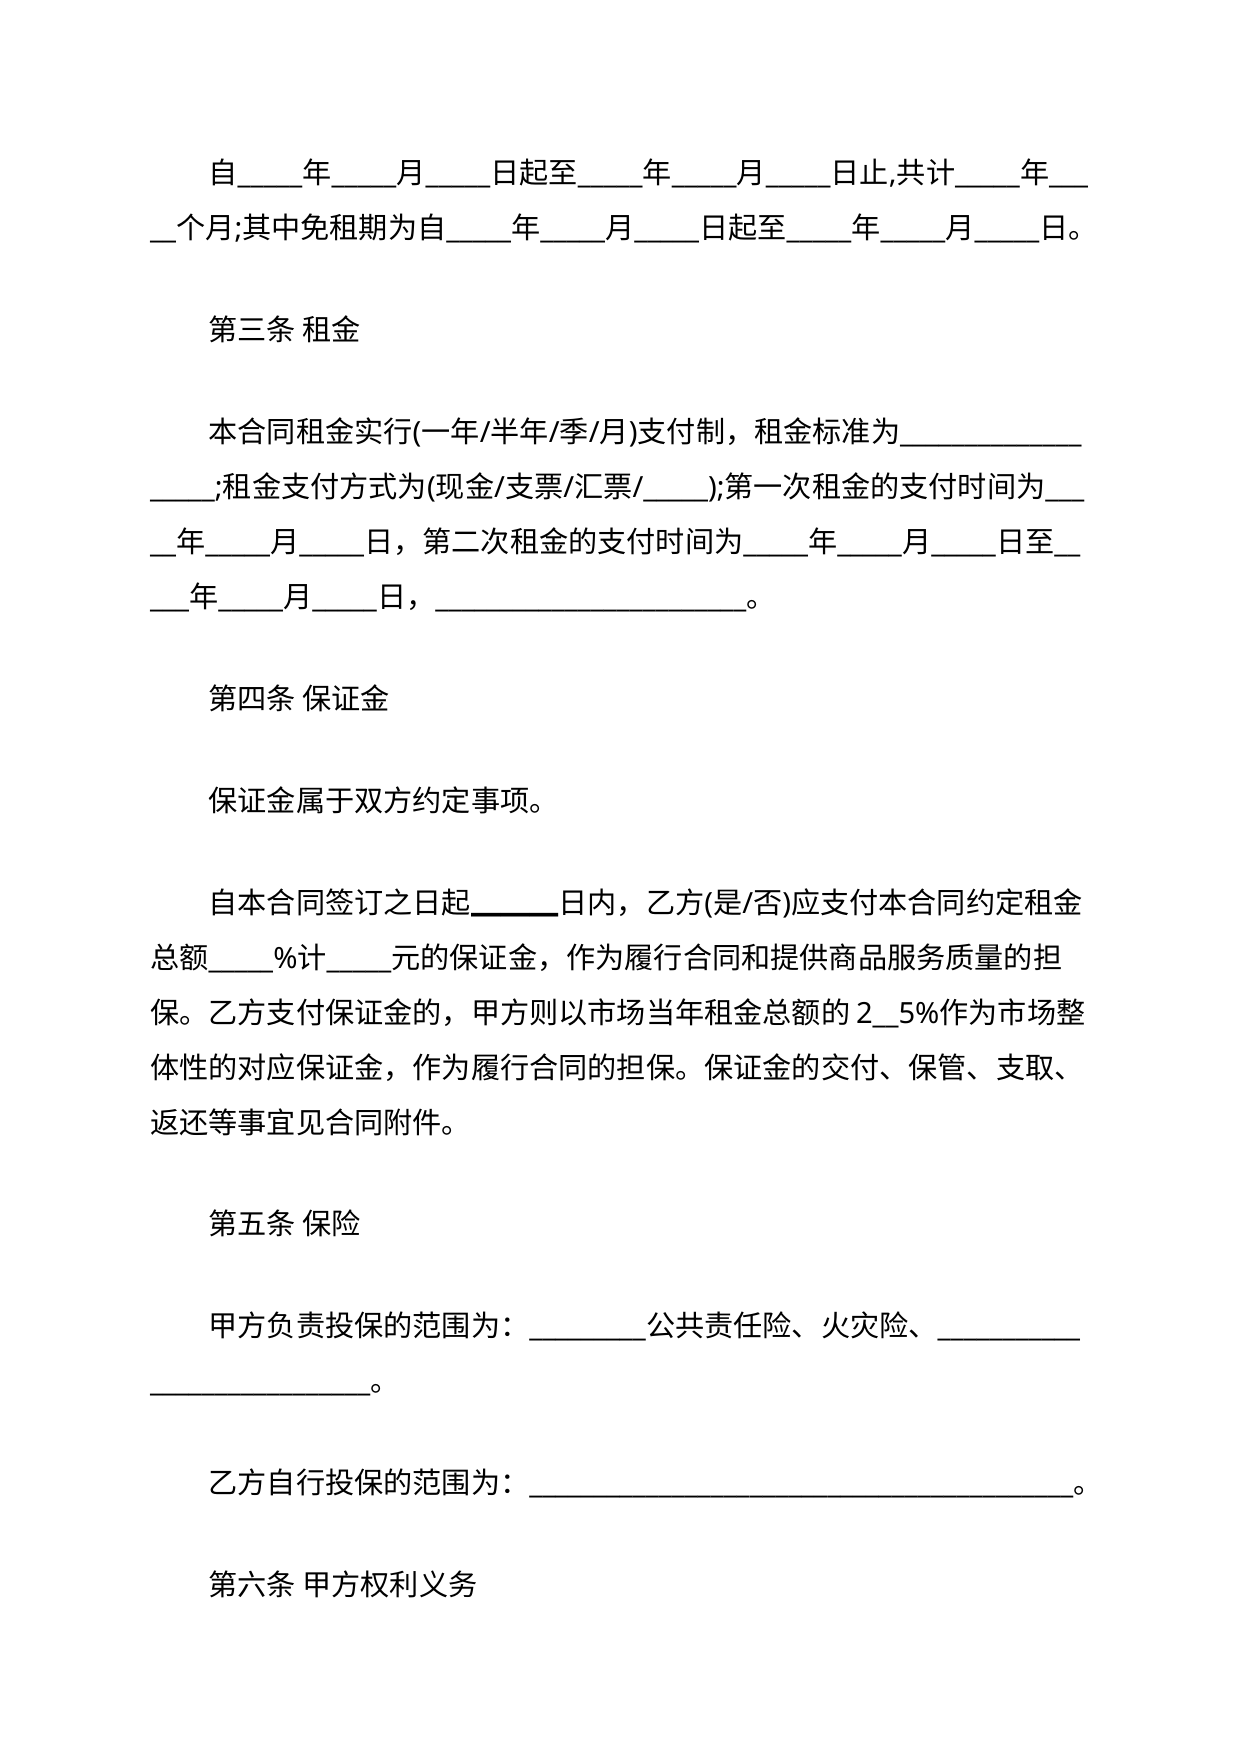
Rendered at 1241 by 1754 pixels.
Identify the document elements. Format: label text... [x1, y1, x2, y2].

text 本合同租金实行(一年/半年/季/月)支付制，租金标准为___________________;租金支付方式为(现金/支票/汇票/_____);第一次租金的支付时间为_____年_____月_____日，第二次租金的支付时间为_____年_____月_____日至_____年_____月_____日，________________________。 [150, 409, 1090, 616]
text 乙方自行投保的范围为：__________________________________________。 [150, 1460, 1090, 1502]
text 自_____年_____月_____日起至_____年_____月_____日止,共计_____年_____个月;其中免租期为自_____年_____月_____日起至_____年_____月_____日。 [150, 150, 1090, 247]
text 第六条 甲方权利义务 [150, 1562, 1090, 1604]
text 第四条 保证金 [150, 676, 1090, 718]
text 第三条 租金 [150, 307, 1090, 349]
text 甲方负责投保的范围为：_________公共责任险、火灾险、____________________________。 [150, 1303, 1090, 1400]
text 保证金属于双方约定事项。 [150, 777, 1090, 820]
text 自本合同签订之日起▁▁▁日内，乙方(是/否)应支付本合同约定租金总额_____%计_____元的保证金，作为履行合同和提供商品服务质量的担保。乙方支付保证金的，甲方则以市场当年租金总额的2__5%作为市场整体性的对应保证金，作为履行合同的担保。保证金的交付、保管、支取、返还等事宜见合同附件。 [150, 879, 1090, 1141]
text 第五条 保险 [150, 1201, 1090, 1243]
